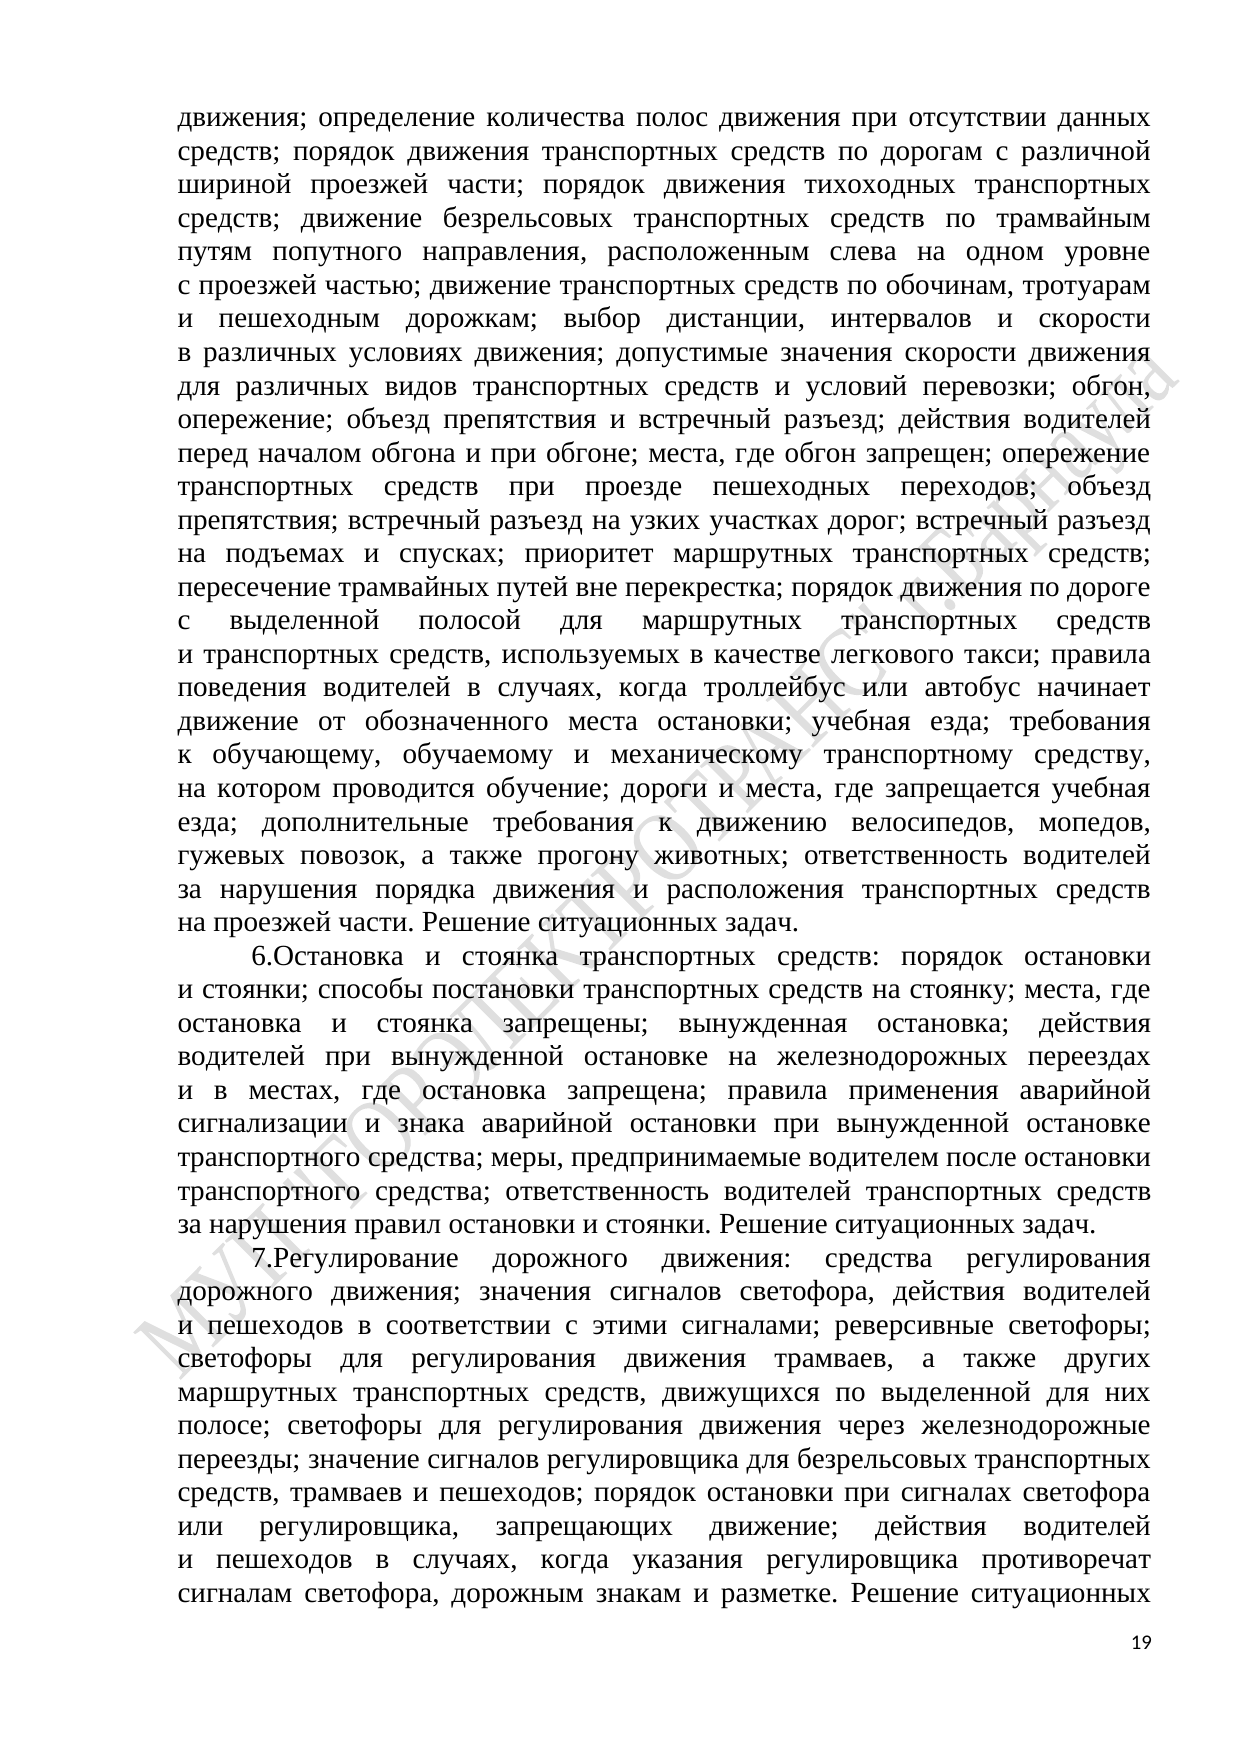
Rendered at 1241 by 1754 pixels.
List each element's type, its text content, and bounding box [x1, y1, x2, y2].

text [177, 99, 1152, 938]
text 6.Остановка и стоянка транспортных средств: порядок остановки и стоянки; способы постановки транспортных средств на стоянку; места, где остановка и стоянка запрещены; вынужденная остановка; действия водителей при вынужденной остановке на железнодорожных переездах и в местах, где остановка запрещена; правила применения аварийной сигнализации и знака аварийной остановки при вынужденной остановке транспортного средства; меры, предпринимаемые водителем после остановки транспортного средства; ответственность водителей транспортных средств за нарушения правил остановки и стоянки. Решение ситуационных задач. [177, 938, 1152, 1240]
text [177, 1240, 1152, 1609]
